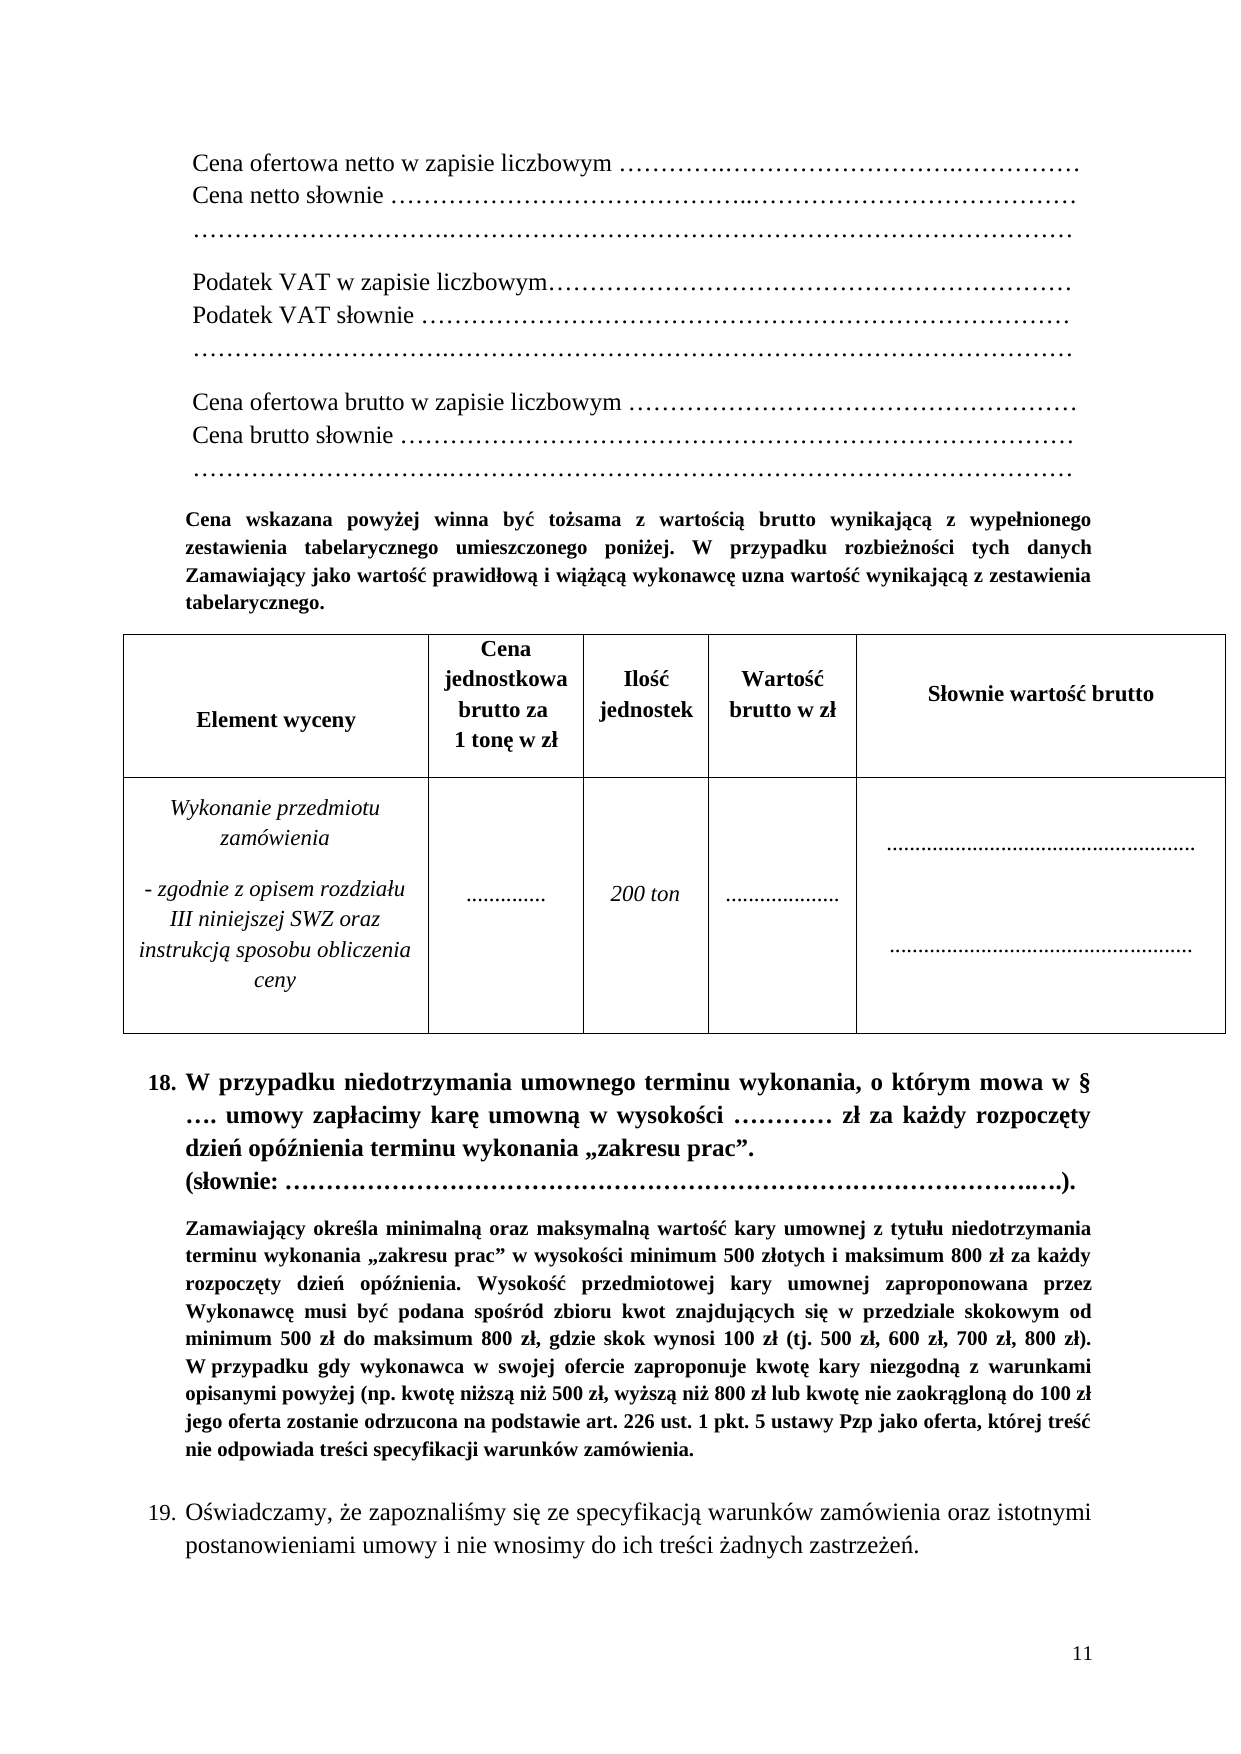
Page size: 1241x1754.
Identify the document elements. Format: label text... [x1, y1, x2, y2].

text Podatek VAT w zapisie liczbowym……………………………………………………… Podatek VAT słownie …………………………………………………………………… ………………………….………………………………………………………………… [192, 267, 1093, 362]
table_cell ...................................................... ..................................................... [857, 778, 1225, 1033]
table_cell .............. [429, 778, 583, 1033]
list W przypadku niedotrzymania umownego terminu wykonania, o którym mowa w § …. umowy zapłacimy karę umowną w wysokości ………… zł za każdy rozpoczęty dzień opóźnienia terminu wykonania „zakresu prac”. [148, 1067, 1093, 1162]
text Cena ofertowa brutto w zapisie liczbowym ……………………………………………… Cena brutto słownie ……………………………………………………………………… ………………………….………………………………………………………………… [192, 387, 1093, 482]
text Cena ofertowa netto w zapisie liczbowym ………….……………………….…………… Cena netto słownie ……………………………………..………………………………… ………………………….………………………………………………………………… [192, 148, 1093, 242]
table_header Wartość brutto w zł [709, 635, 856, 777]
table_header Ilość jednostek [584, 635, 708, 777]
table_header Cena jednostkowa brutto za 1 tonę w zł [429, 635, 583, 777]
text Cena wskazana powyżej winna być tożsama z wartością brutto wynikającą z wypełnionego zestawienia tabelarycznego umieszczonego poniżej. W przypadku rozbieżności tych danych Zamawiający jako wartość prawidłową i wiążącą wykonawcę uzna wartość wynikającą z zestawienia tabelarycznego. [185, 507, 1093, 614]
text Zamawiający określa minimalną oraz maksymalną wartość kary umownej z tytułu niedotrzymania terminu wykonania „zakresu prac” w wysokości minimum 500 złotych i maksimum 800 zł za każdy rozpoczęty dzień opóźnienia. Wysokość przedmiotowej kary umownej zaproponowana przez Wykonawcę musi być podana spośród zbioru kwot znajdujących się w przedziale skokowym od minimum 500 zł do maksimum 800 zł, gdzie skok wynosi 100 zł (tj. 500 zł, 600 zł, 700 zł, 800 zł). W przypadku gdy wykonawca w swojej ofercie zaproponuje kwotę kary niezgodną z warunkami opisanymi powyżej (np. kwotę niższą niż 500 zł, wyższą niż 800 zł lub kwotę nie zaokrągloną do 100 zł jego oferta zostanie odrzucona na podstawie art. 226 ust. 1 pkt. 5 ustawy Pzp jako oferta, której treść nie odpowiada treści specyfikacji warunków zamówienia. [185, 1216, 1093, 1461]
table_cell Wykonanie przedmiotu zamówienia - zgodnie z opisem rozdziału III niniejszej SWZ oraz instrukcją sposobu obliczenia ceny [124, 778, 428, 1033]
list Oświadczamy, że zapoznaliśmy się ze specyfikacją warunków zamówienia oraz istotnymi postanowieniami umowy i nie wnosimy do ich treści żadnych zastrzeżeń. [148, 1497, 1093, 1559]
table_cell 200 ton [584, 778, 708, 1033]
table_header Element wyceny [124, 635, 428, 777]
table_cell .................... [709, 778, 856, 1033]
table_header Słownie wartość brutto [857, 635, 1225, 777]
text (słownie: ……………………………………………………………………………….….). [185, 1166, 1093, 1195]
